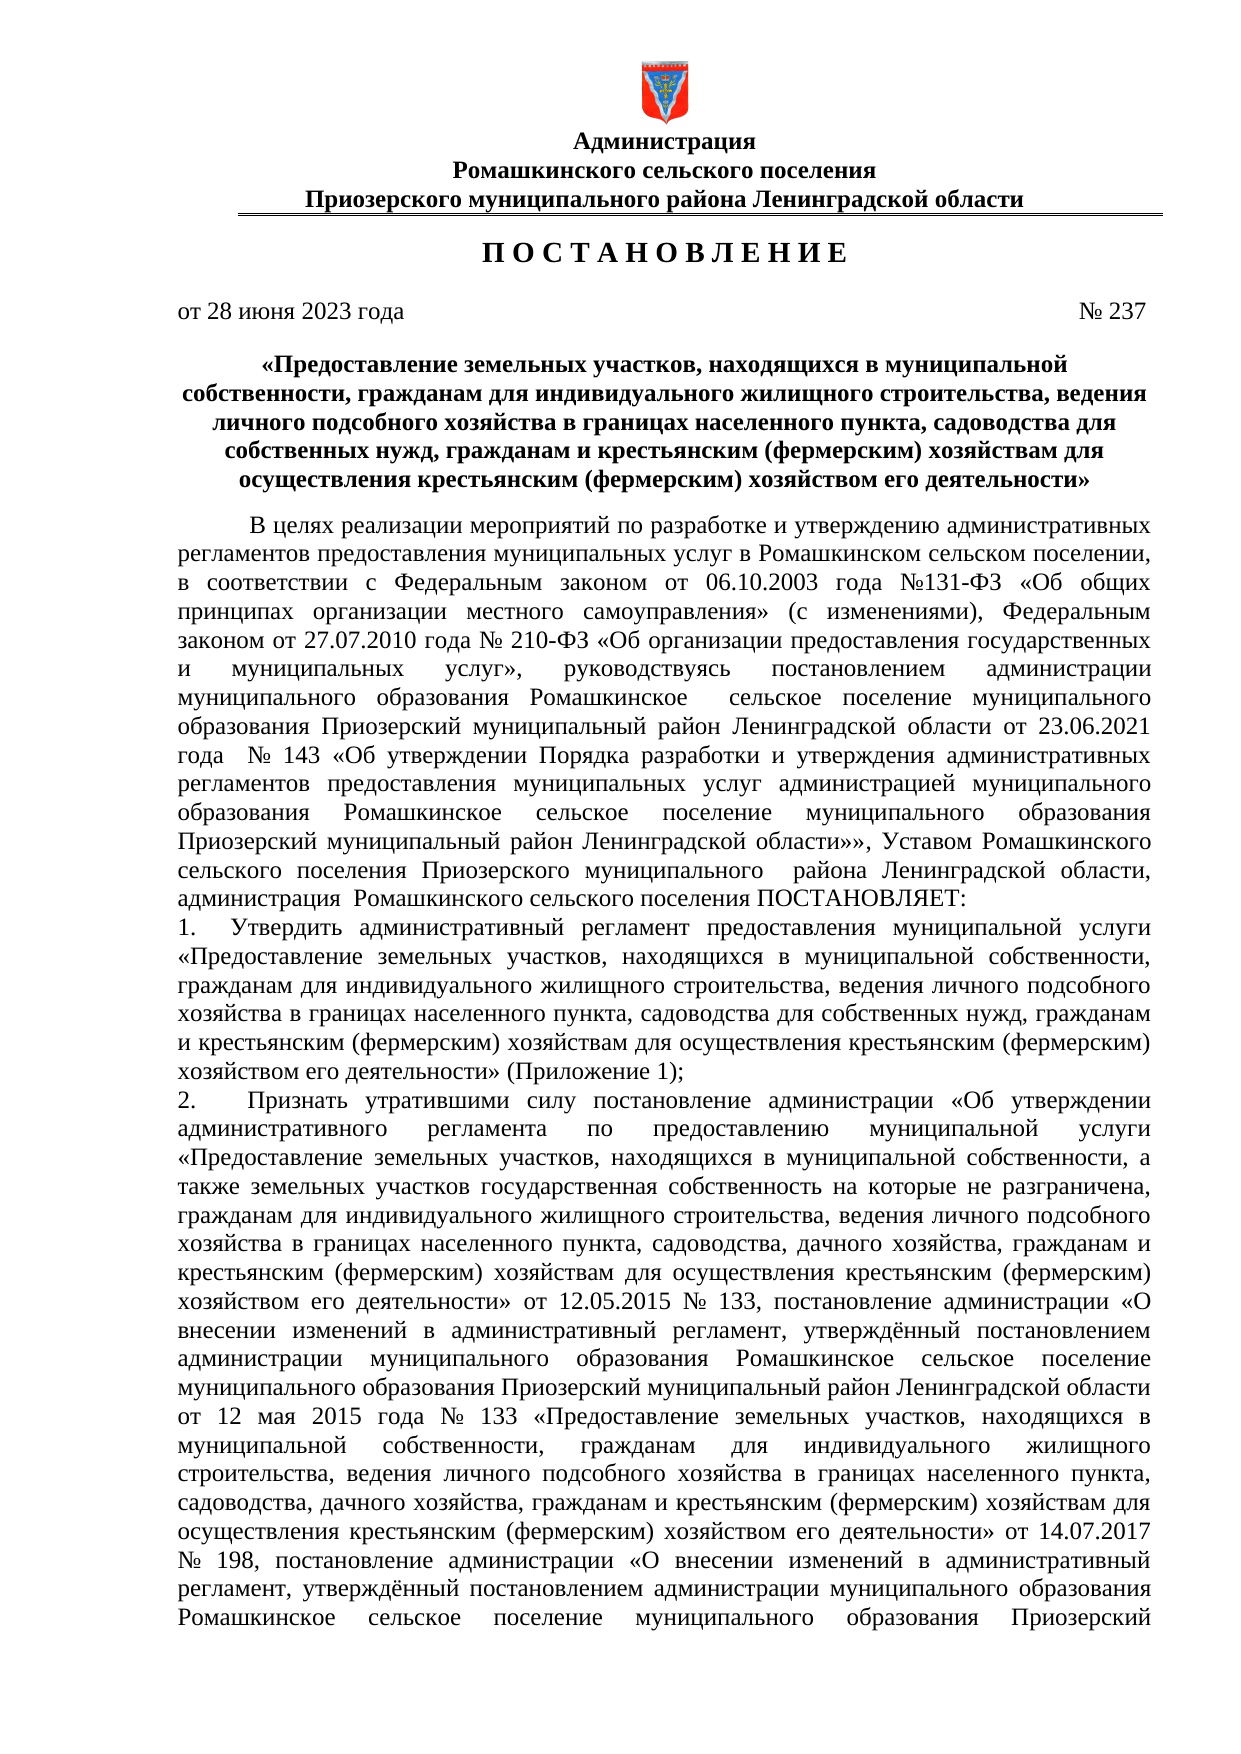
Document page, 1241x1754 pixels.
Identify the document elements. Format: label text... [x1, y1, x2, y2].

text «Предоставление земельных участков, находящихся в муниципальной собственности, гражданам для индивидуального жилищного строительства, ведения личного подсобного хозяйства в границах населенного пункта, садоводства для собственных нужд, гражданам и крестьянским (фермерским) хозяйствам для осуществления крестьянским (фермерским) хозяйством его деятельности» [177, 349, 1152, 493]
text 1. Утвердить административный регламент предоставления муниципальной услуги «Предоставление земельных участков, находящихся в муниципальной собственности, гражданам для индивидуального жилищного строительства, ведения личного подсобного хозяйства в границах населенного пункта, садоводства для собственных нужд, гражданам и крестьянским (фермерским) хозяйствам для осуществления крестьянским (фермерским) хозяйством его деятельности» (Приложение 1); [177, 912, 1152, 1085]
text П О С Т А Н О В Л Е Н И Е [177, 235, 1152, 268]
text Администрация [177, 126, 1152, 155]
text Приозерского муниципального района Ленинградской области [177, 184, 1152, 212]
table_header [238, 216, 1163, 223]
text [177, 1085, 1152, 1631]
text В целях реализации мероприятий по разработке и утверждению административных регламентов предоставления муниципальных услуг в Ромашкинском сельском поселении, в соответствии с Федеральным законом от 06.10.2003 года №131-ФЗ «Об общих принципах организации местного самоуправления» (с изменениями), Федеральным законом от 27.07.2010 года № 210-ФЗ «Об организации предоставления государственных и муниципальных услуг», руководствуясь постановлением администрации муниципального образования Ромашкинское сельское поселение муниципального образования Приозерский муниципальный район Ленинградской области от 23.06.2021 года № 143 «Об утверждении Порядка разработки и утверждения административных регламентов предоставления муниципальных услуг администрацией муниципального образования Ромашкинское сельское поселение муниципального образования Приозерский муниципальный район Ленинградской области»», Уставом Ромашкинского сельского поселения Приозерского муниципального района Ленинградской области, администрация Ромашкинского сельского поселения ПОСТАНОВЛЯЕТ: [177, 510, 1152, 912]
text от 28 июня 2023 года № 237 [177, 296, 1152, 325]
text Ромашкинского сельского поселения [177, 155, 1152, 184]
